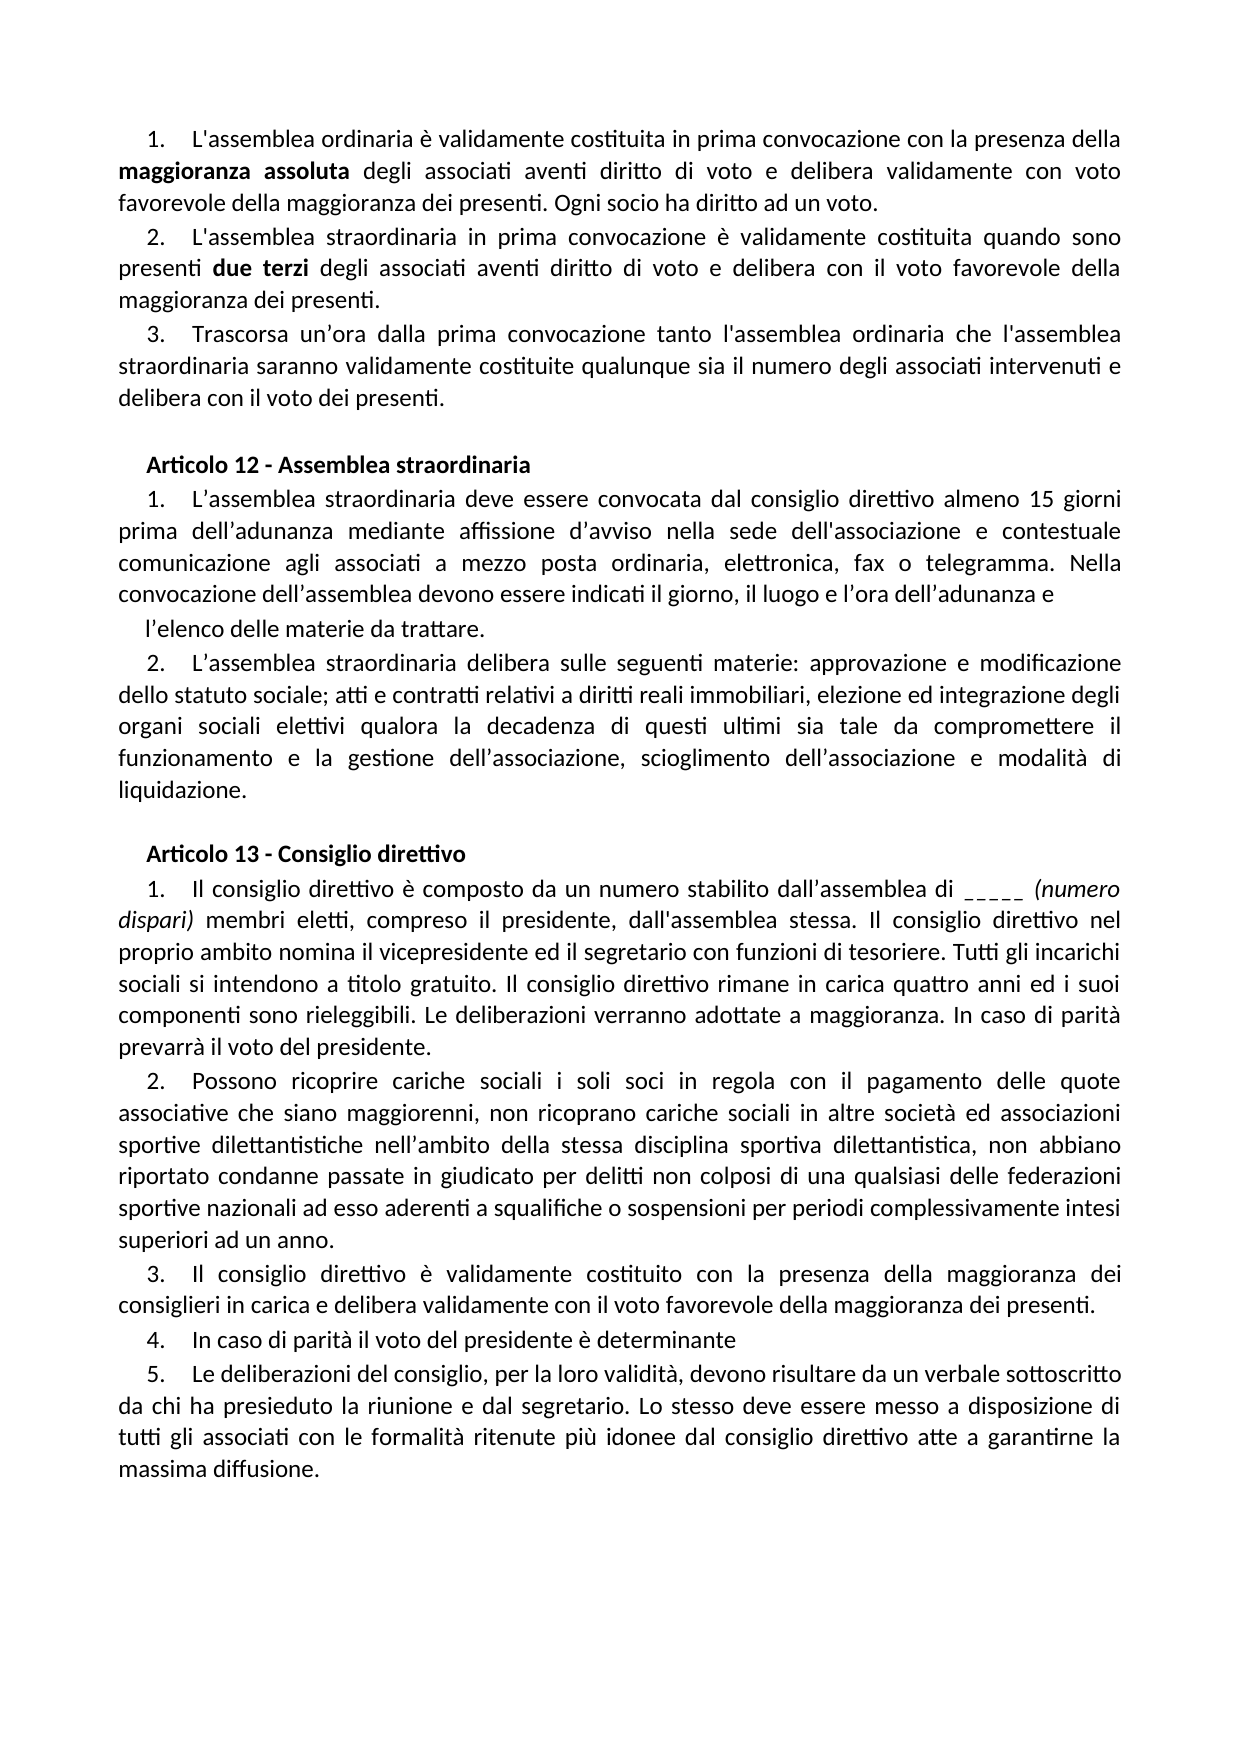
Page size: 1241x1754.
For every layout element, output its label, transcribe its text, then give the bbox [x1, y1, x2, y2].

list Trascorsa un’ora dalla prima convocazione tanto l'assemblea ordinaria che l'assemblea straordinaria saranno validamente costituite qualunque sia il numero degli associati intervenuti e delibera con il voto dei presenti. [118, 318, 1123, 412]
list Le deliberazioni del consiglio, per la loro validità, devono risultare da un verbale sottoscritto da chi ha presieduto la riunione e dal segretario. Lo stesso deve essere messo a disposizione di tutti gli associati con le formalità ritenute più idonee dal consiglio direttivo atte a garantirne la massima diffusione. [118, 1358, 1123, 1484]
list Il consiglio direttivo è composto da un numero stabilito dall’assemblea di _____ (numero dispari) membri eletti, compreso il presidente, dall'assemblea stessa. Il consiglio direttivo nel proprio ambito nomina il vicepresidente ed il segretario con funzioni di tesoriere. Tutti gli incarichi sociali si intendono a titolo gratuito. Il consiglio direttivo rimane in carica quattro anni ed i suoi componenti sono rieleggibili. Le deliberazioni verranno adottate a maggioranza. In caso di parità prevarrà il voto del presidente. [118, 873, 1123, 1062]
text l’elenco delle materie da trattare. [116, 613, 1123, 643]
subtitle Articolo 12 - Assemblea straordinaria [146, 449, 616, 479]
subtitle Articolo 13 - Consiglio direttivo [146, 838, 616, 869]
list L'assemblea straordinaria in prima convocazione è validamente costituita quando sono presenti due terzi degli associati aventi diritto di voto e delibera con il voto favorevole della maggioranza dei presenti. [118, 221, 1123, 315]
list L’assemblea straordinaria delibera sulle seguenti materie: approvazione e modificazione dello statuto sociale; atti e contratti relativi a diritti reali immobiliari, elezione ed integrazione degli organi sociali elettivi qualora la decadenza di questi ultimi sia tale da compromettere il funzionamento e la gestione dell’associazione, scioglimento dell’associazione e modalità di liquidazione. [118, 647, 1123, 804]
list Il consiglio direttivo è validamente costituito con la presenza della maggioranza dei consiglieri in carica e delibera validamente con il voto favorevole della maggioranza dei presenti. [118, 1258, 1123, 1320]
list L’assemblea straordinaria deve essere convocata dal consiglio direttivo almeno 15 giorni prima dell’adunanza mediante affissione d’avviso nella sede dell'associazione e contestuale comunicazione agli associati a mezzo posta ordinaria, elettronica, fax o telegramma. Nella convocazione dell’assemblea devono essere indicati il giorno, il luogo e l’ora dell’adunanza e [118, 483, 1123, 609]
list L'assemblea ordinaria è validamente costituita in prima convocazione con la presenza della maggioranza assoluta degli associati aventi diritto di voto e delibera validamente con voto favorevole della maggioranza dei presenti. Ogni socio ha diritto ad un voto. [118, 123, 1123, 217]
list Possono ricoprire cariche sociali i soli soci in regola con il pagamento delle quote associative che siano maggiorenni, non ricoprano cariche sociali in altre società ed associazioni sportive dilettantistiche nell’ambito della stessa disciplina sportiva dilettantistica, non abbiano riportato condanne passate in giudicato per delitti non colposi di una qualsiasi delle federazioni sportive nazionali ad esso aderenti a squalifiche o sospensioni per periodi complessivamente intesi superiori ad un anno. [118, 1065, 1123, 1254]
list In caso di parità il voto del presidente è determinante [118, 1324, 1123, 1354]
